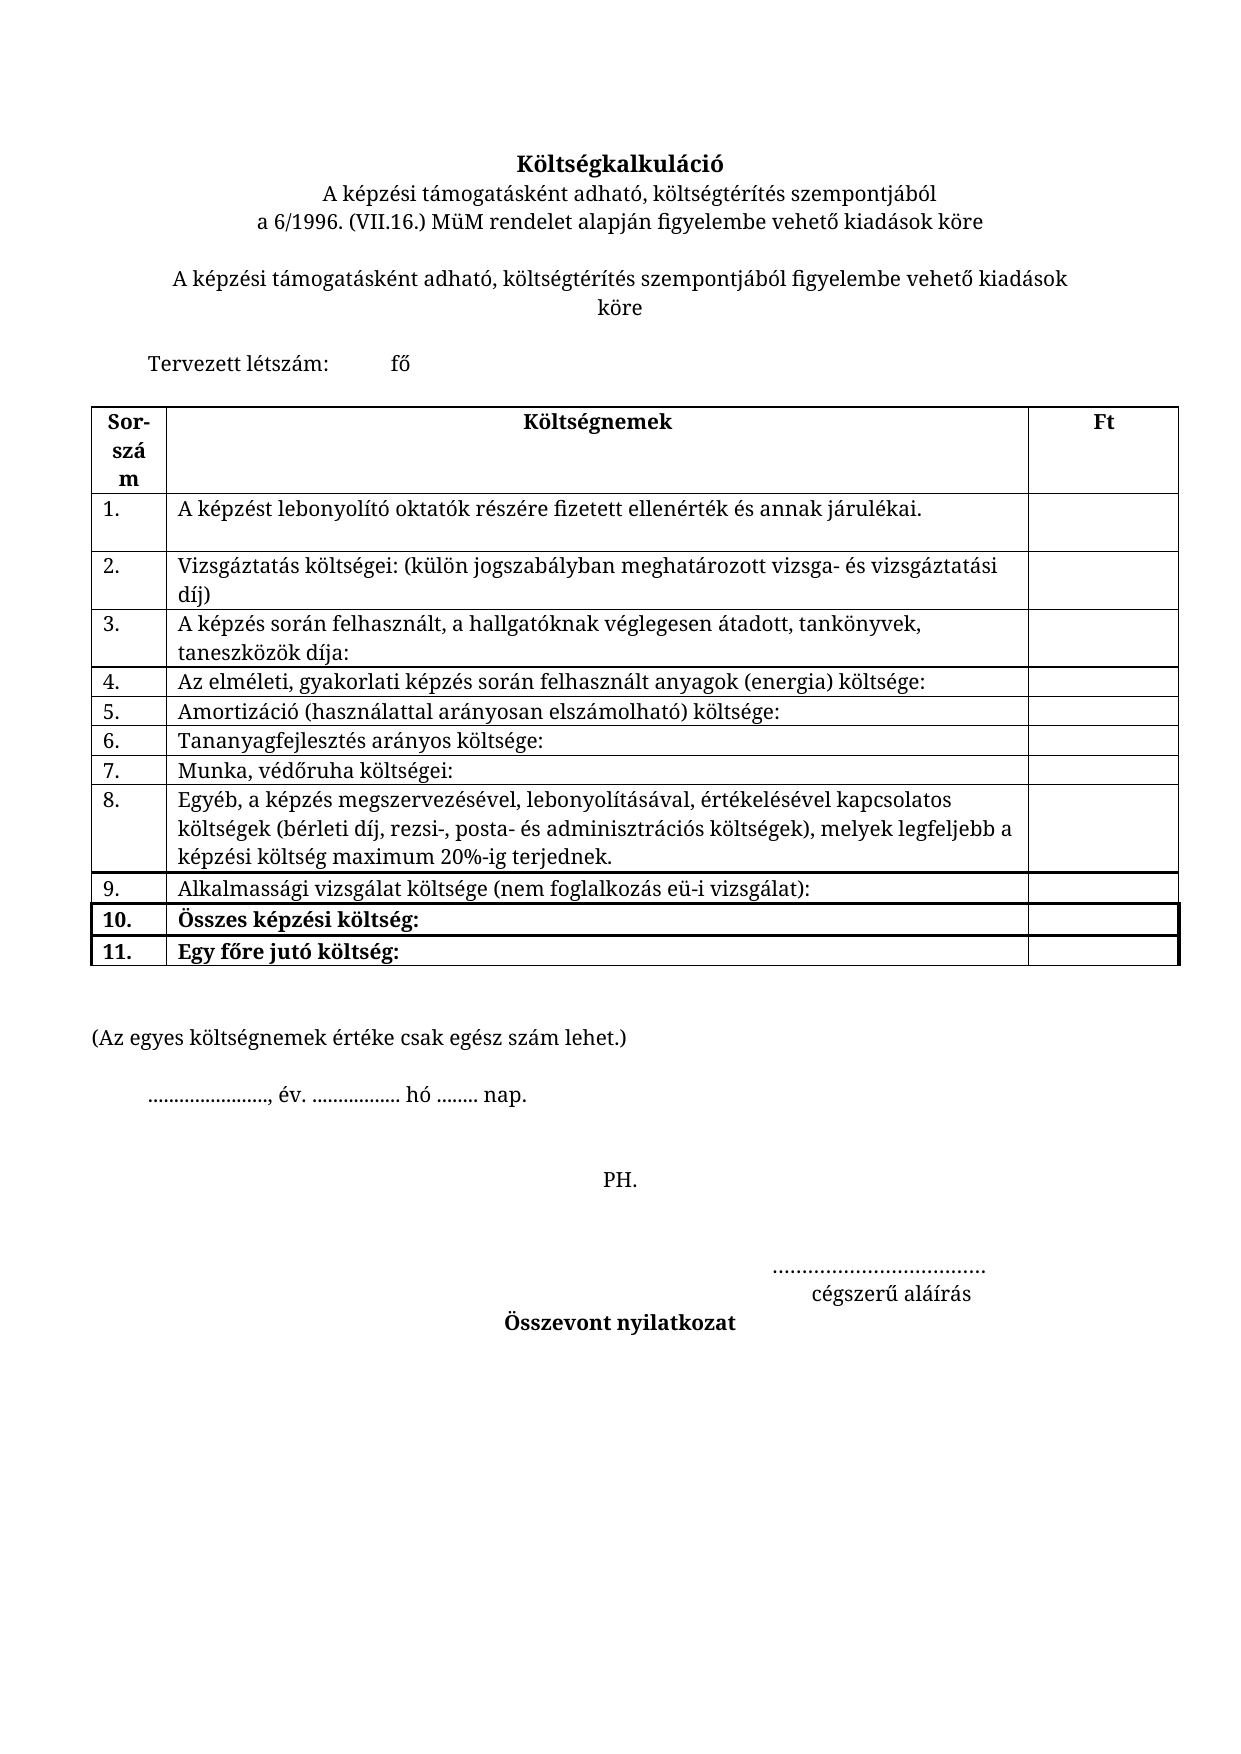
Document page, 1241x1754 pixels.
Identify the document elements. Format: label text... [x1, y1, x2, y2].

table_cell [1029, 874, 1178, 902]
table_cell [92, 552, 166, 608]
table_cell Vizsgáztatás költségei: (külön jogszabályban meghatározott vizsga- és vizsgáztatási díj) [167, 552, 1028, 608]
text A képzési támogatásként adható, költségtérítés szempontjából [148, 179, 1093, 207]
text (Az egyes költségnemek értéke csak egész szám lehet.) [91, 1023, 1093, 1052]
text ......................., év. ................. hó ........ nap. [148, 1080, 1093, 1109]
table_cell [92, 785, 166, 871]
table_cell [1029, 756, 1178, 784]
table_cell Összes képzési költség: [167, 905, 1028, 934]
table_cell Alkalmassági vizsgálat költsége (nem foglalkozás eü-i vizsgálat): [167, 874, 1028, 902]
text a 6/1996. (VII.16.) MüM rendelet alapján figyelembe vehető kiadások köre [148, 207, 1093, 236]
table_cell [1029, 668, 1178, 696]
table_cell [93, 905, 166, 934]
table_cell [92, 874, 166, 902]
table_cell A képzés során felhasznált, a hallgatóknak véglegesen átadott, tankönyvek, taneszközök díja: [167, 610, 1028, 666]
table_cell Egyéb, a képzés megszervezésével, lebonyolításával, értékelésével kapcsolatos költségek (bérleti díj, rezsi-, posta- és adminisztrációs költségek), melyek legfeljebb a képzési költség maximum 20%-ig terjednek. [167, 785, 1028, 871]
table_cell [1029, 785, 1178, 871]
table_cell Az elméleti, gyakorlati képzés során felhasznált anyagok (energia) költsége: [167, 668, 1028, 696]
table_cell [92, 756, 166, 784]
table_cell [92, 697, 166, 725]
table_cell [92, 668, 166, 696]
text ……………………………… [148, 1251, 1093, 1279]
text Tervezett létszám: fő [148, 349, 1093, 378]
text cégszerű aláírás [148, 1279, 1093, 1308]
text Költségkalkuláció [148, 148, 1093, 179]
table_header Költségnemek [167, 408, 1028, 493]
table_cell [1029, 494, 1178, 551]
table_cell Munka, védőruha költségei: [167, 756, 1028, 784]
table_cell [1029, 552, 1178, 608]
table_cell [92, 494, 166, 551]
table_header Ft [1029, 408, 1178, 493]
table_cell [1029, 697, 1178, 725]
text PH. [148, 1166, 1093, 1194]
table_cell [1029, 937, 1177, 965]
text Összevont nyilatkozat [148, 1308, 1093, 1336]
table_cell [92, 726, 166, 755]
table_cell A képzést lebonyolító oktatók részére fizetett ellenérték és annak járulékai. [167, 494, 1028, 551]
table_cell [1029, 610, 1178, 666]
table_cell Tananyagfejlesztés arányos költsége: [167, 726, 1028, 755]
table_cell [93, 937, 166, 965]
table_cell [1029, 905, 1177, 934]
table_cell [92, 610, 166, 666]
table_header Sor-szám [92, 408, 166, 493]
text A képzési támogatásként adható, költségtérítés szempontjából figyelembe vehető kiadások köre [148, 264, 1093, 321]
table_cell Egy főre jutó költség: [167, 937, 1028, 965]
table_cell [1029, 726, 1178, 755]
table_cell Amortizáció (használattal arányosan elszámolható) költsége: [167, 697, 1028, 725]
